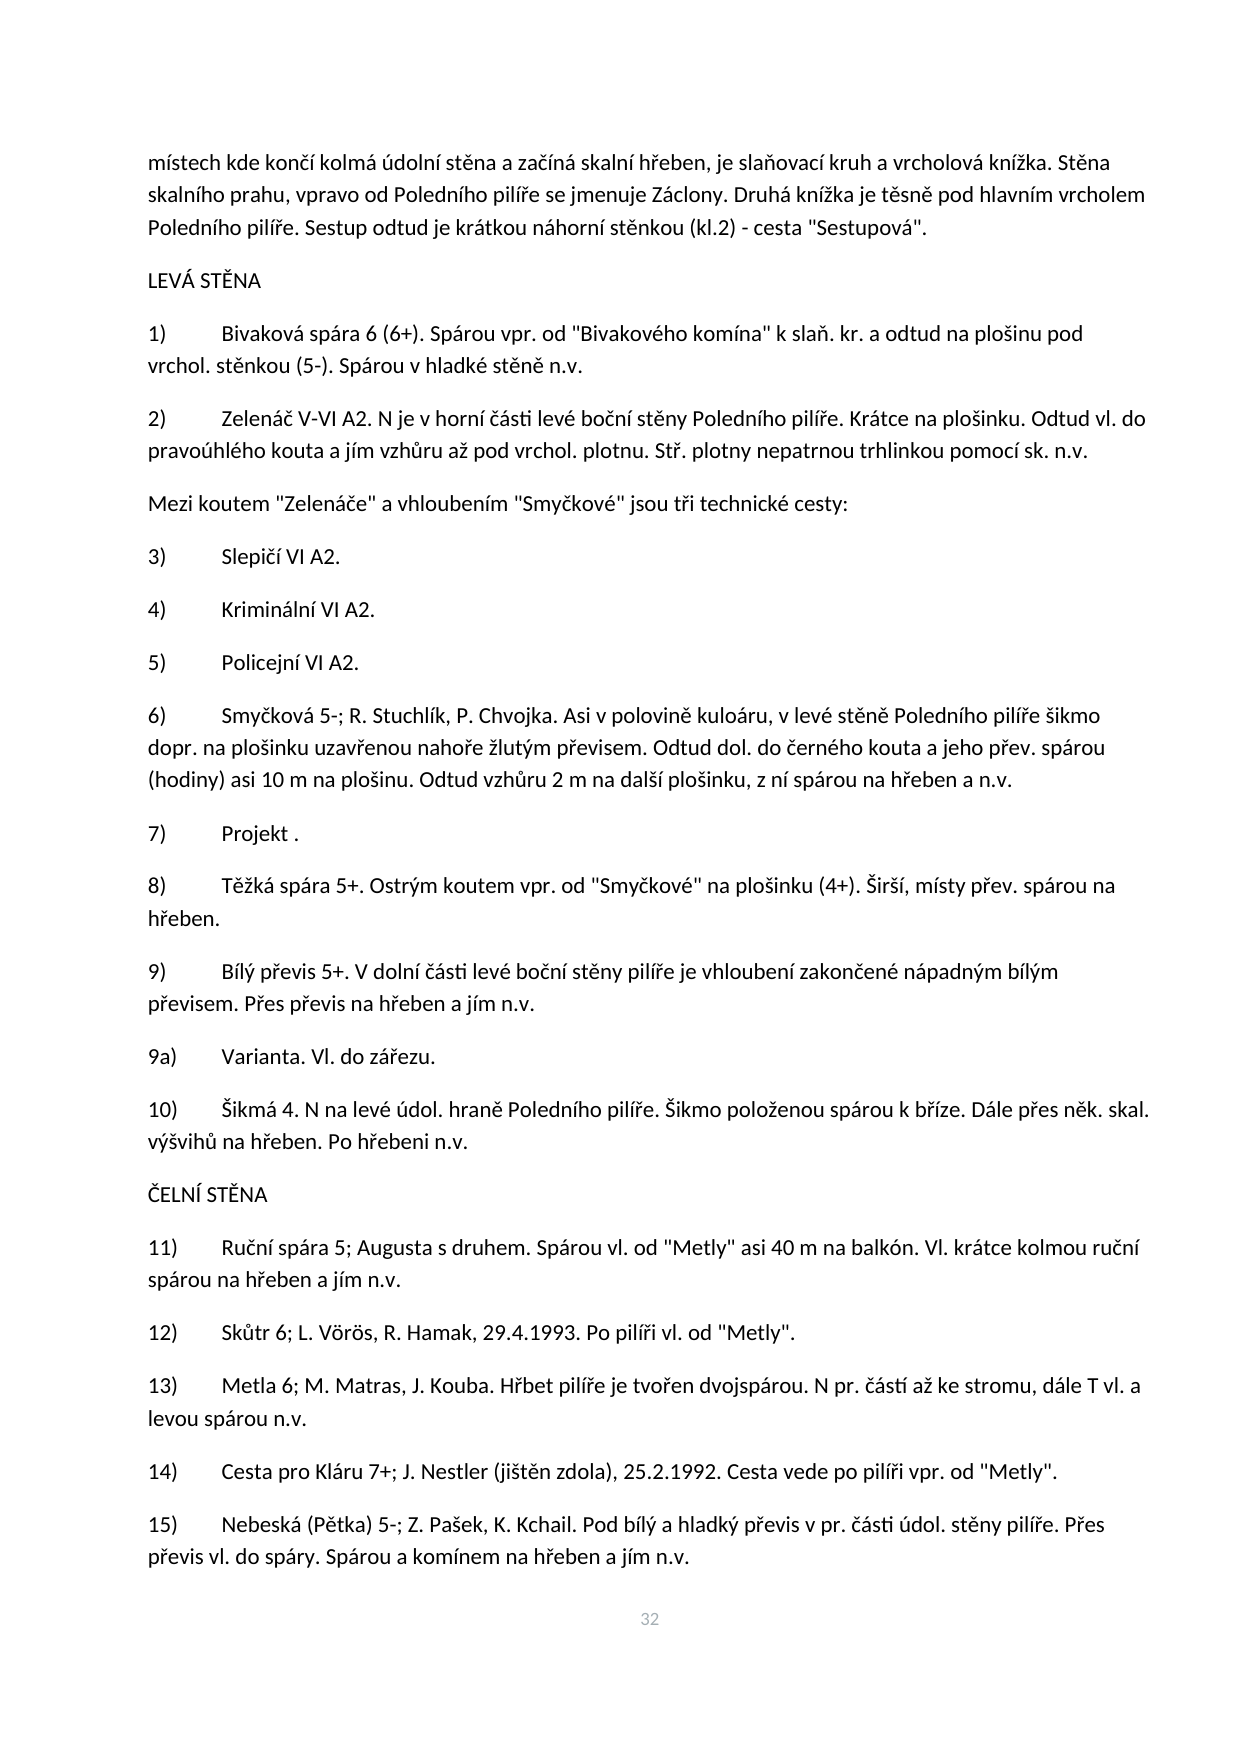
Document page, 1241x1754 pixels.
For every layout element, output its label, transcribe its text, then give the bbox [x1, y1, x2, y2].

text 7) Projekt . [148, 819, 1152, 847]
text 6) Smyčková 5-; R. Stuchlík, P. Chvojka. Asi v polovině kuloáru, v levé stěně Poledního pilíře šikmo dopr. na plošinku uzavřenou nahoře žlutým převisem. Odtud dol. do černého kouta a jeho přev. spárou (hodiny) asi 10 m na plošinu. Odtud vzhůru 2 m na další plošinku, z ní spárou na hřeben a n.v. [148, 701, 1152, 794]
text 9a) Varianta. Vl. do zářezu. [148, 1042, 1152, 1070]
text 11) Ruční spára 5; Augusta s druhem. Spárou vl. od "Metly" asi 40 m na balkón. Vl. krátce kolmou ruční spárou na hřeben a jím n.v. [148, 1233, 1152, 1293]
text 14) Cesta pro Kláru 7+; J. Nestler (jištěn zdola), 25.2.1992. Cesta vede po pilíři vpr. od "Metly". [148, 1457, 1152, 1485]
text LEVÁ STĚNA [148, 266, 1152, 294]
text Mezi koutem "Zelenáče" a vhloubením "Smyčkové" jsou tři technické cesty: [148, 489, 1152, 517]
text 8) Těžká spára 5+. Ostrým koutem vpr. od "Smyčkové" na plošinku (4+). Širší, místy přev. spárou na hřeben. [148, 872, 1152, 932]
text 2) Zelenáč V-VI A2. N je v horní části levé boční stěny Poledního pilíře. Krátce na plošinku. Odtud vl. do pravoúhlého kouta a jím vzhůru až pod vrchol. plotnu. Stř. plotny nepatrnou trhlinkou pomocí sk. n.v. [148, 404, 1152, 464]
text 13) Metla 6; M. Matras, J. Kouba. Hřbet pilíře je tvořen dvojspárou. N pr. částí až ke stromu, dále T vl. a levou spárou n.v. [148, 1372, 1152, 1432]
text 1) Bivaková spára 6 (6+). Spárou vpr. od "Bivakového komína" k slaň. kr. a odtud na plošinu pod vrchol. stěnkou (5-). Spárou v hladké stěně n.v. [148, 319, 1152, 379]
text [148, 148, 1152, 241]
text 9) Bílý převis 5+. V dolní části levé boční stěny pilíře je vhloubení zakončené nápadným bílým převisem. Přes převis na hřeben a jím n.v. [148, 957, 1152, 1017]
text 4) Kriminální VI A2. [148, 595, 1152, 623]
text ČELNÍ STĚNA [148, 1180, 1152, 1208]
text 10) Šikmá 4. N na levé údol. hraně Poledního pilíře. Šikmo položenou spárou k bříze. Dále přes něk. skal. výšvihů na hřeben. Po hřebeni n.v. [148, 1095, 1152, 1155]
text 12) Skůtr 6; L. Vörös, R. Hamak, 29.4.1993. Po pilíři vl. od "Metly". [148, 1318, 1152, 1347]
text 15) Nebeská (Pětka) 5-; Z. Pašek, K. Kchail. Pod bílý a hladký převis v pr. části údol. stěny pilíře. Přes převis vl. do spáry. Spárou a komínem na hřeben a jím n.v. [148, 1510, 1152, 1570]
text 3) Slepičí VI A2. [148, 542, 1152, 570]
text 5) Policejní VI A2. [148, 648, 1152, 676]
